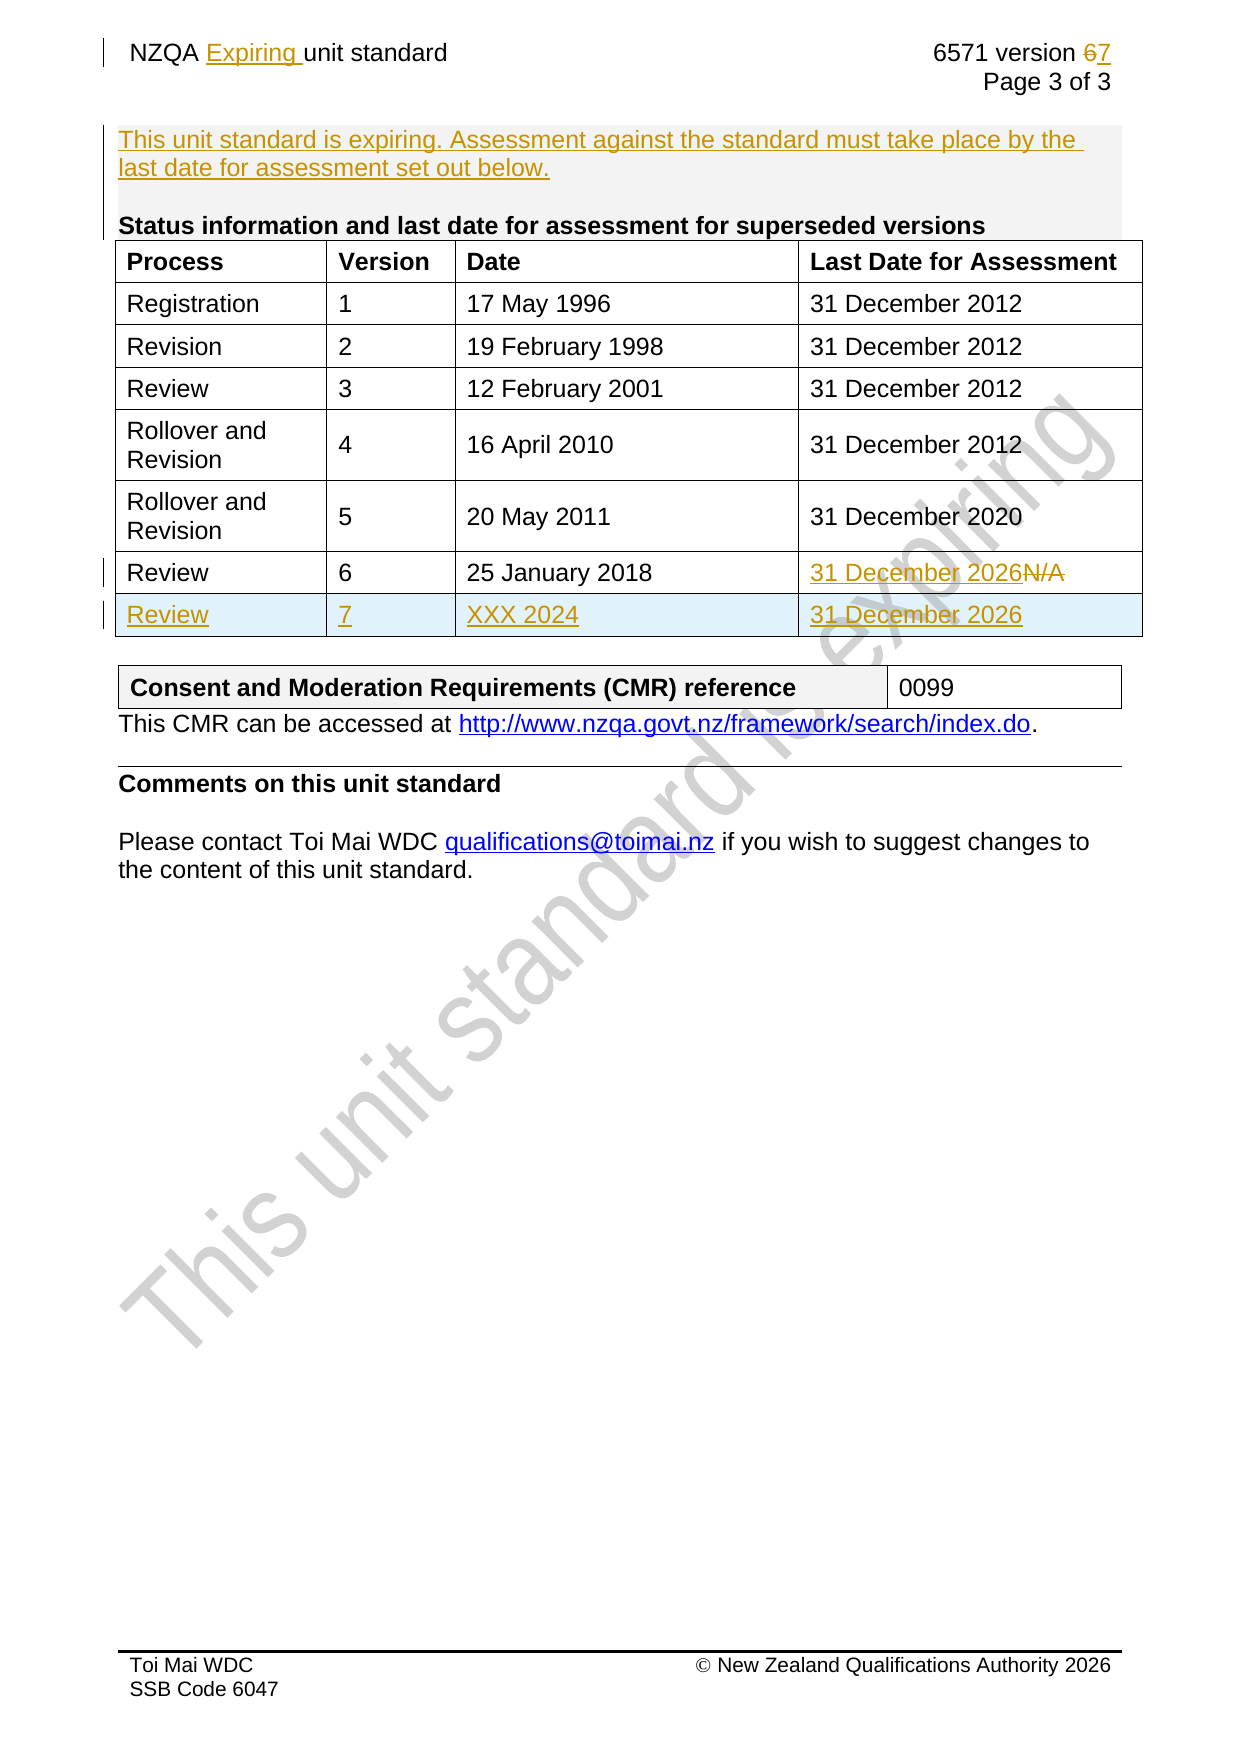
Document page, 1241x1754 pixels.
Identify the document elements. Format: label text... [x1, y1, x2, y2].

table_cell Rollover and Revision [116, 410, 326, 480]
table_cell 31 December 2012 [799, 325, 1142, 367]
table_cell Review [116, 368, 326, 409]
table_cell 3 [327, 368, 455, 409]
text Status information and last date for assessment for superseded versions [118, 211, 1122, 240]
table_cell 31 December 2020 [799, 481, 1142, 551]
table_cell 1 [327, 283, 455, 324]
table_header Date [456, 241, 798, 282]
table_cell 5 [327, 481, 455, 551]
table_cell Review [116, 552, 326, 593]
table_cell Revision [116, 325, 326, 367]
table_cell 31 December 2012 [799, 283, 1142, 324]
table_cell 17 May 1996 [456, 283, 798, 324]
table_cell 16 April 2010 [456, 410, 798, 480]
table_cell 25 January 2018 [456, 552, 798, 593]
text Please contact Toi Mai WDC qualifications@toimai.nz if you wish to suggest changes to the content of this unit standard. [118, 827, 1122, 884]
table_cell 12 February 2001 [456, 368, 798, 409]
text This CMR can be accessed at http://www.nzqa.govt.nz/framework/search/index.do. [118, 709, 1122, 737]
table_cell 6 [327, 552, 455, 593]
table_header Last Date for Assessment [799, 241, 1142, 282]
table_cell Registration [116, 283, 326, 324]
table_cell [799, 552, 1142, 593]
table_header Version [327, 241, 455, 282]
table_header Consent and Moderation Requirements (CMR) reference [119, 666, 887, 708]
table_cell 19 February 1998 [456, 325, 798, 367]
table_cell 2 [327, 325, 455, 367]
text Comments on this unit standard [118, 767, 1122, 798]
table_cell Rollover and Revision [116, 481, 326, 551]
table_cell 31 December 2012 [799, 410, 1142, 480]
table_cell 20 May 2011 [456, 481, 798, 551]
table_header 0099 [888, 666, 1121, 708]
table_cell 4 [327, 410, 455, 480]
table_cell 31 December 2012 [799, 368, 1142, 409]
table_header Process [116, 241, 326, 282]
